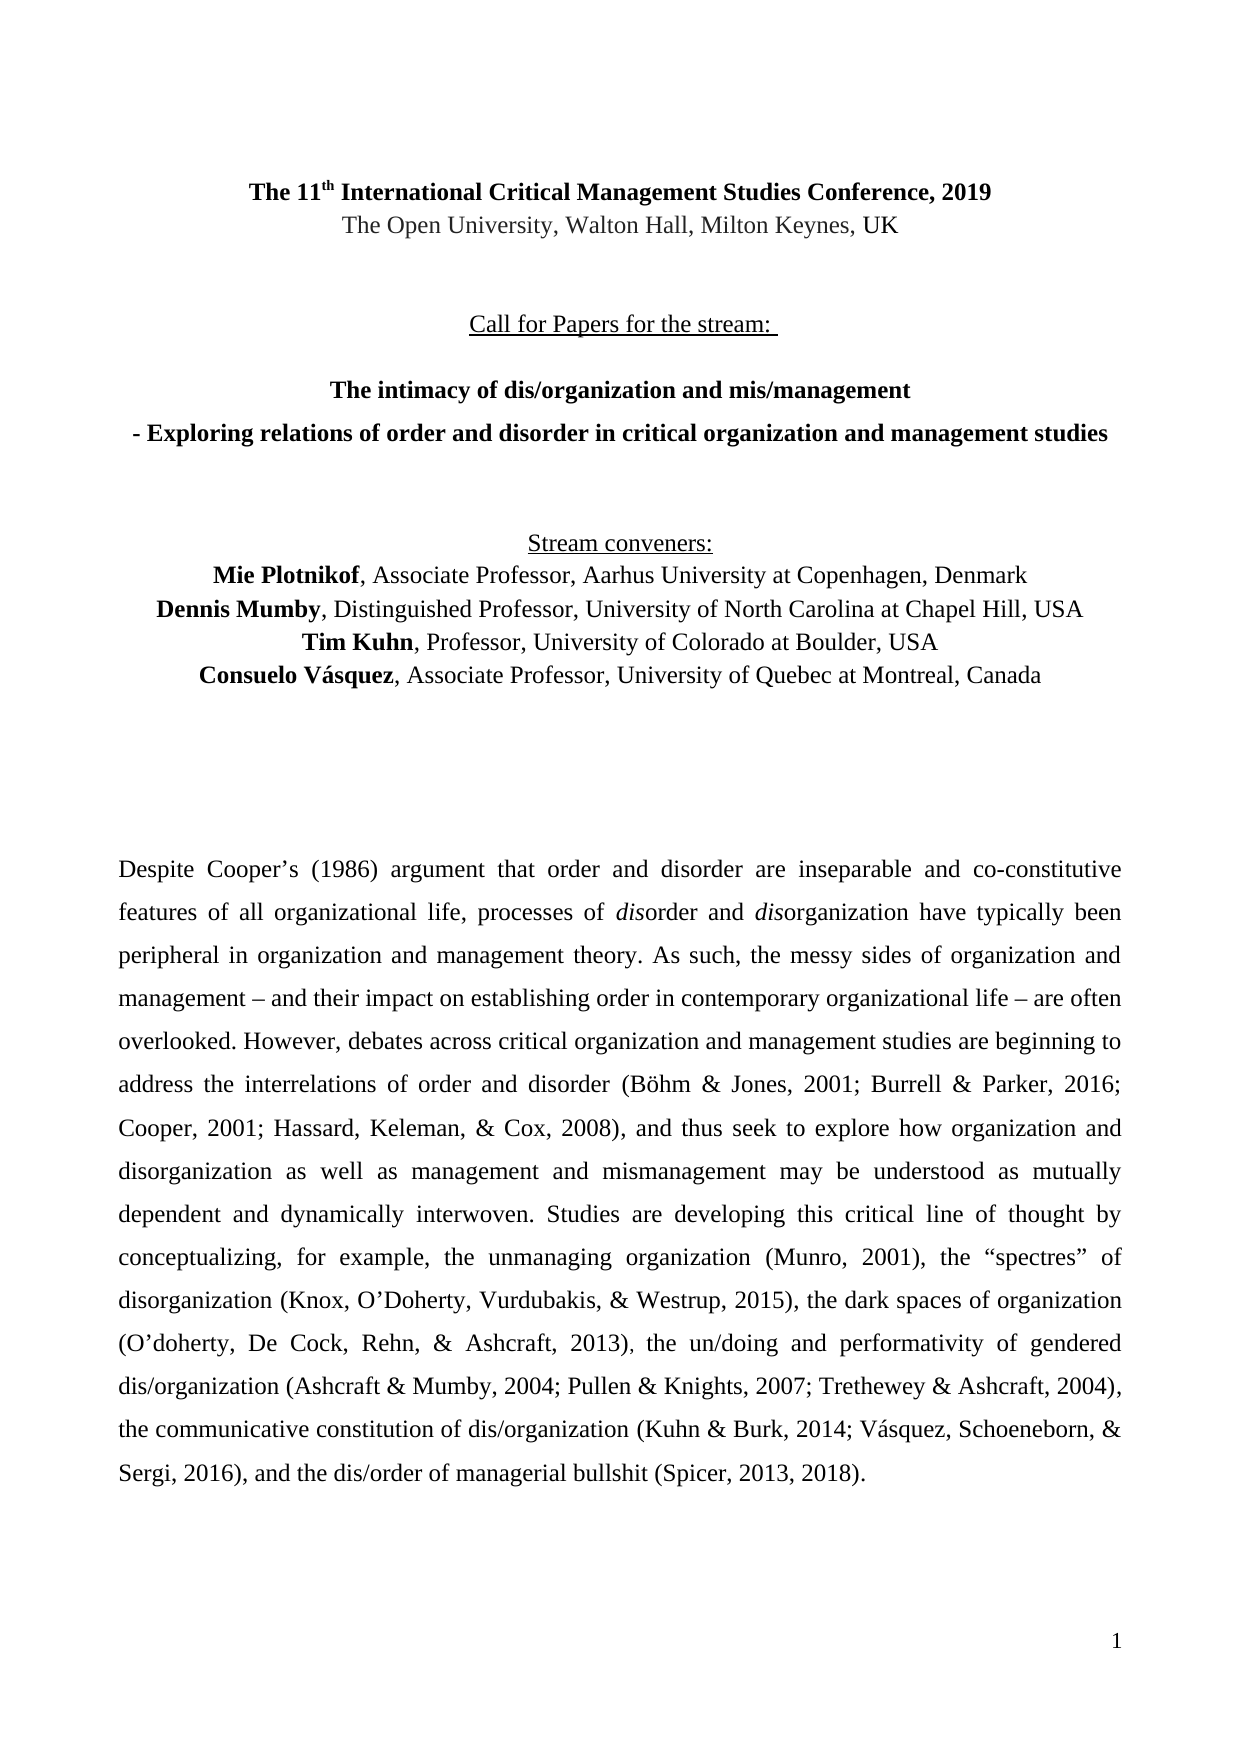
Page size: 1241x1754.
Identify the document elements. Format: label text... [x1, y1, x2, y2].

text Despite Cooper’s (1986) argument that order and disorder are inseparable and co-constitutive features of all organizational life, processes of disorder and disorganization have typically been peripheral in organization and management theory. As such, the messy sides of organization and management – and their impact on establishing order in contemporary organizational life – are often overlooked. However, debates across critical organization and management studies are beginning to address the interrelations of order and disorder (Böhm & Jones, 2001; Burrell & Parker, 2016; Cooper, 2001; Hassard, Keleman, & Cox, 2008), and thus seek to explore how organization and disorganization as well as management and mismanagement may be understood as mutually dependent and dynamically interwoven. Studies are developing this critical line of thought by conceptualizing, for example, the unmanaging organization (Munro, 2001), the “spectres” of disorganization (Knox, O’Doherty, Vurdubakis, & Westrup, 2015), the dark spaces of organization (O’doherty, De Cock, Rehn, & Ashcraft, 2013), the un/doing and performativity of gendered dis/organization (Ashcraft & Mumby, 2004; Pullen & Knights, 2007; Trethewey & Ashcraft, 2004), the communicative constitution of dis/organization (Kuhn & Burk, 2014; Vásquez, Schoeneborn, & Sergi, 2016), and the dis/order of managerial bullshit (Spicer, 2013, 2018). [118, 854, 1122, 1486]
text The 11th International Critical Management Studies Conference, 2019 [118, 177, 1122, 206]
text Dennis Mumby, Distinguished Professor, University of North Carolina at Chapel Hill, USA [118, 594, 1122, 622]
text - Exploring relations of order and disorder in critical organization and management studies [118, 418, 1122, 447]
text The intimacy of dis/organization and mis/management [118, 375, 1122, 404]
text Tim Kuhn, Professor, University of Colorado at Boulder, USA [118, 627, 1122, 655]
text Consuelo Vásquez, Associate Professor, University of Quebec at Montreal, Canada [118, 660, 1122, 688]
text Stream conveners: [118, 528, 1122, 556]
text Mie Plotnikof, Associate Professor, Aarhus University at Copenhagen, Denmark [118, 561, 1122, 589]
text The Open University, Walton Hall, Milton Keynes, UK [118, 210, 1122, 239]
text Call for Papers for the stream: [118, 309, 1122, 338]
